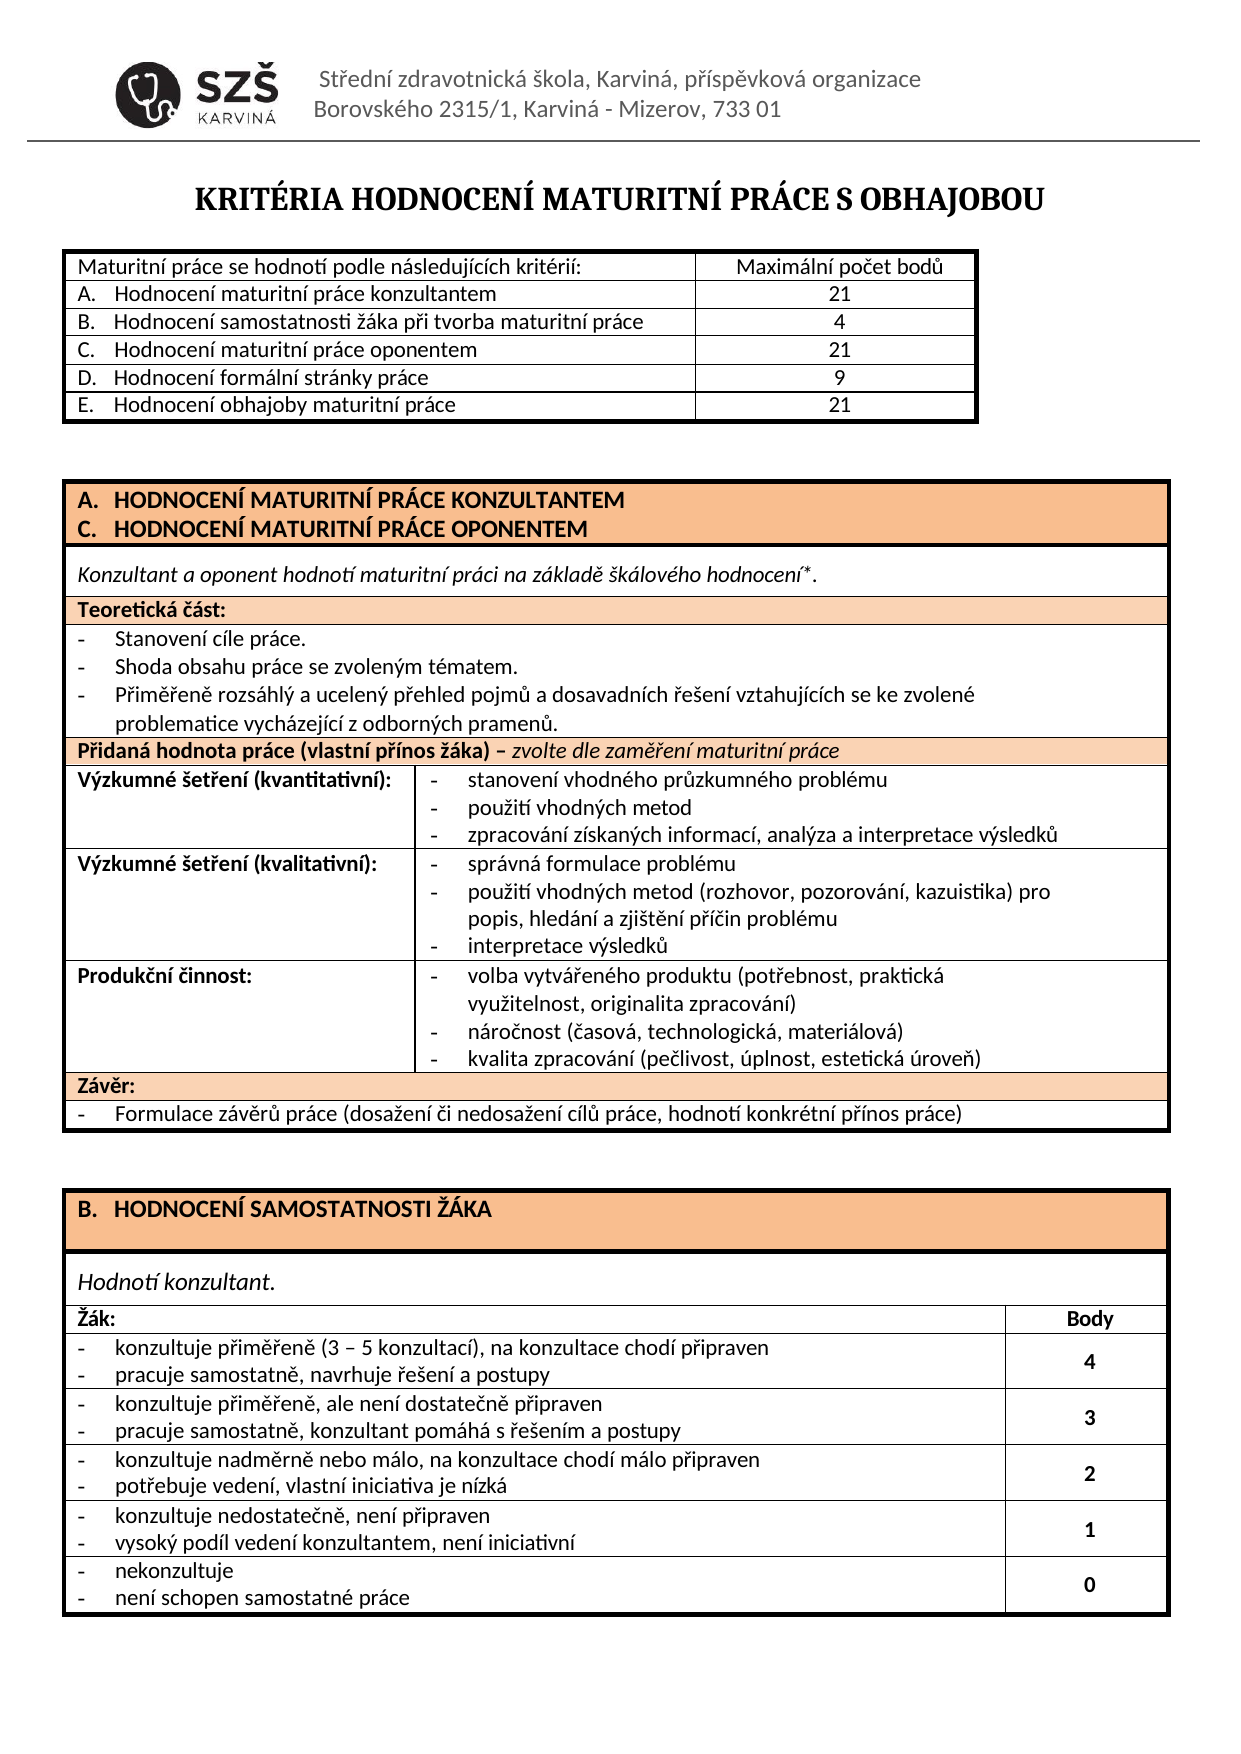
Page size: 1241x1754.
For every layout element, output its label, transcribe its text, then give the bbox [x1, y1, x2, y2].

table_cell Teoretická část: [66, 597, 1167, 624]
table_cell 21 [696, 336, 974, 363]
table_cell správná formulace problému použití vhodných metod (rozhovor, pozorování, kazuistika) pro popis, hledání a zjištění příčin problému interpretace výsledků [416, 849, 1167, 960]
table_cell - Formulace závěrů práce (dosažení či nedosažení cílů práce, hodnotí konkrétní přínos práce) [66, 1101, 1167, 1128]
picture [110, 62, 279, 129]
title KRITÉRIA HODNOCENÍ MATURITNÍ PRÁCE S OBHAJOBOU [58, 180, 1182, 218]
table_cell Stanovení cíle práce. Shoda obsahu práce se zvoleným tématem. Přiměřeně rozsáhlý a ucelený přehled pojmů a dosavadních řešení vztahujících se ke zvolené problematice vycházející z odborných pramenů. [66, 625, 1167, 737]
table_cell 4 [696, 309, 974, 335]
table_header B. HODNOCENÍ SAMOSTATNOSTI ŽÁKA [66, 1193, 1166, 1249]
table_cell konzultuje nadměrně nebo málo, na konzultace chodí málo připraven potřebuje vedení, vlastní iniciativa je nízká [66, 1445, 1005, 1500]
table_cell 21 [696, 281, 974, 307]
table_cell Konzultant a oponent hodnotí maturitní práci na základě škálového hodnocení*. [66, 547, 1167, 596]
table_cell Body [1006, 1306, 1166, 1332]
table_cell A. Hodnocení maturitní práce konzultantem [66, 281, 695, 307]
table_cell 4 [1006, 1334, 1166, 1388]
table_cell 1 [1006, 1501, 1166, 1556]
table_cell 0 [1006, 1557, 1166, 1612]
table_cell stanovení vhodného průzkumného problému použití vhodných metod zpracování získaných informací, analýza a interpretace výsledků [416, 766, 1167, 848]
table_cell nekonzultuje není schopen samostatné práce [66, 1557, 1005, 1612]
table_cell 21 [696, 393, 974, 419]
table_cell Přidaná hodnota práce (vlastní přínos žáka) – zvolte dle zaměření maturitní práce [66, 738, 1167, 764]
table_cell Žák: [66, 1306, 1005, 1332]
table_cell B. Hodnocení samostatnosti žáka při tvorba maturitní práce [66, 309, 695, 335]
table_cell konzultuje přiměřeně, ale není dostatečně připraven pracuje samostatně, konzultant pomáhá s řešením a postupy [66, 1389, 1005, 1444]
table_header Maximální počet bodů [696, 254, 974, 279]
table_cell Hodnotí konzultant. [66, 1254, 1166, 1304]
table_cell C. Hodnocení maturitní práce oponentem [66, 336, 695, 363]
table_cell D. Hodnocení formální stránky práce [66, 365, 695, 391]
table_cell 9 [696, 365, 974, 391]
table_cell konzultuje přiměřeně (3 – 5 konzultací), na konzultace chodí připraven pracuje samostatně, navrhuje řešení a postupy [66, 1334, 1005, 1388]
table_header Maturitní práce se hodnotí podle následujících kritérií: [66, 254, 695, 279]
table_cell E. Hodnocení obhajoby maturitní práce [66, 393, 695, 419]
table_cell volba vytvářeného produktu (potřebnost, praktická využitelnost, originalita zpracování) náročnost (časová, technologická, materiálová) kvalita zpracování (pečlivost, úplnost, estetická úroveň) [416, 961, 1167, 1072]
table_cell Závěr: [66, 1073, 1167, 1100]
table_cell Produkční činnost: [66, 961, 414, 1072]
table_cell konzultuje nedostatečně, není připraven vysoký podíl vedení konzultantem, není iniciativní [66, 1501, 1005, 1556]
table_cell 3 [1006, 1389, 1166, 1444]
table_cell 2 [1006, 1445, 1166, 1500]
table_cell Výzkumné šetření (kvantitativní): [66, 766, 414, 848]
table_header A. HODNOCENÍ MATURITNÍ PRÁCE KONZULTANTEM C. HODNOCENÍ MATURITNÍ PRÁCE OPONENTEM [66, 484, 1167, 543]
text Střední zdravotnická škola, Karviná, příspěvková organizace Borovského 2315/1, Karviná - Mizerov, 733 01 [313, 63, 1034, 124]
table_cell Výzkumné šetření (kvalitativní): [66, 849, 414, 960]
